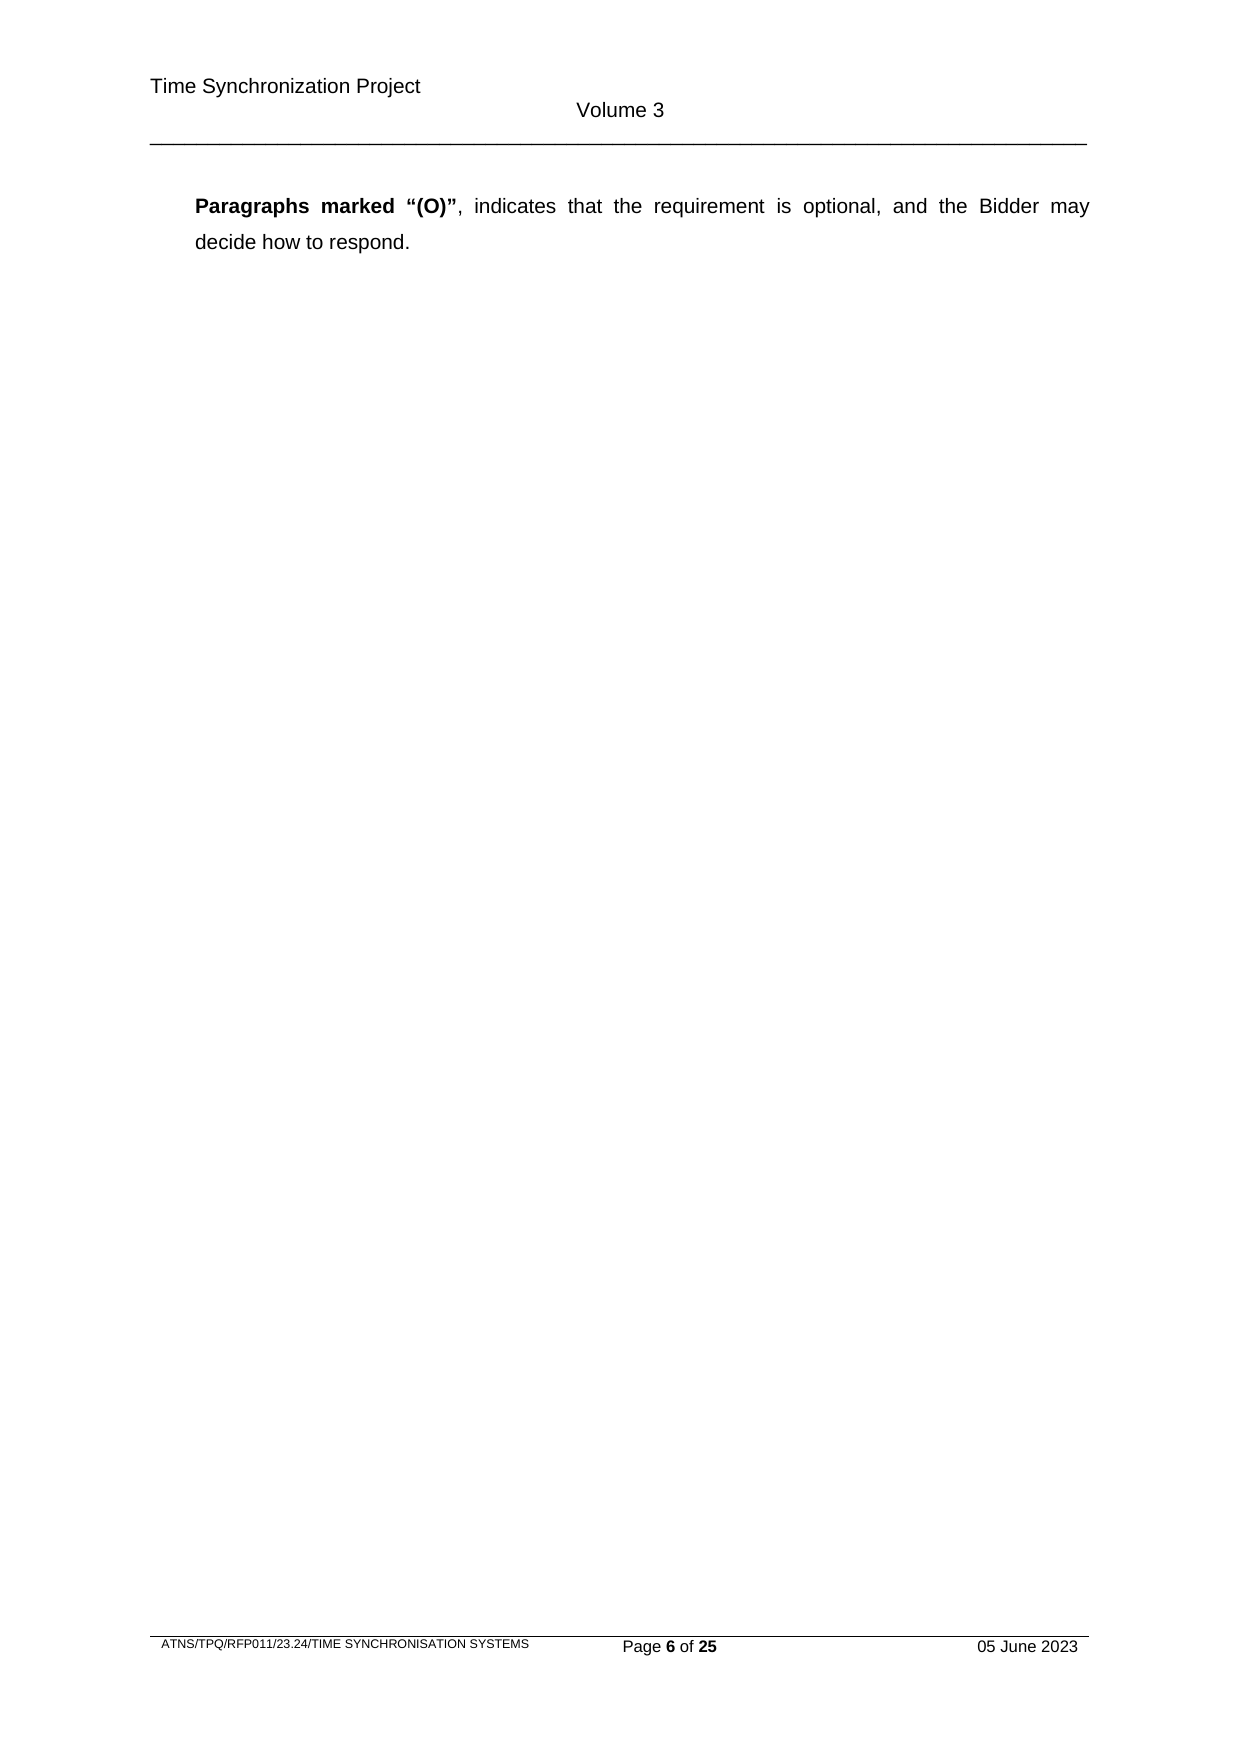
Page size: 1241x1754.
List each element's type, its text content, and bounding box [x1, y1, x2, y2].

text Paragraphs marked “(O)”, indicates that the requirement is optional, and the Bidder may decide how to respond. [195, 193, 1090, 253]
